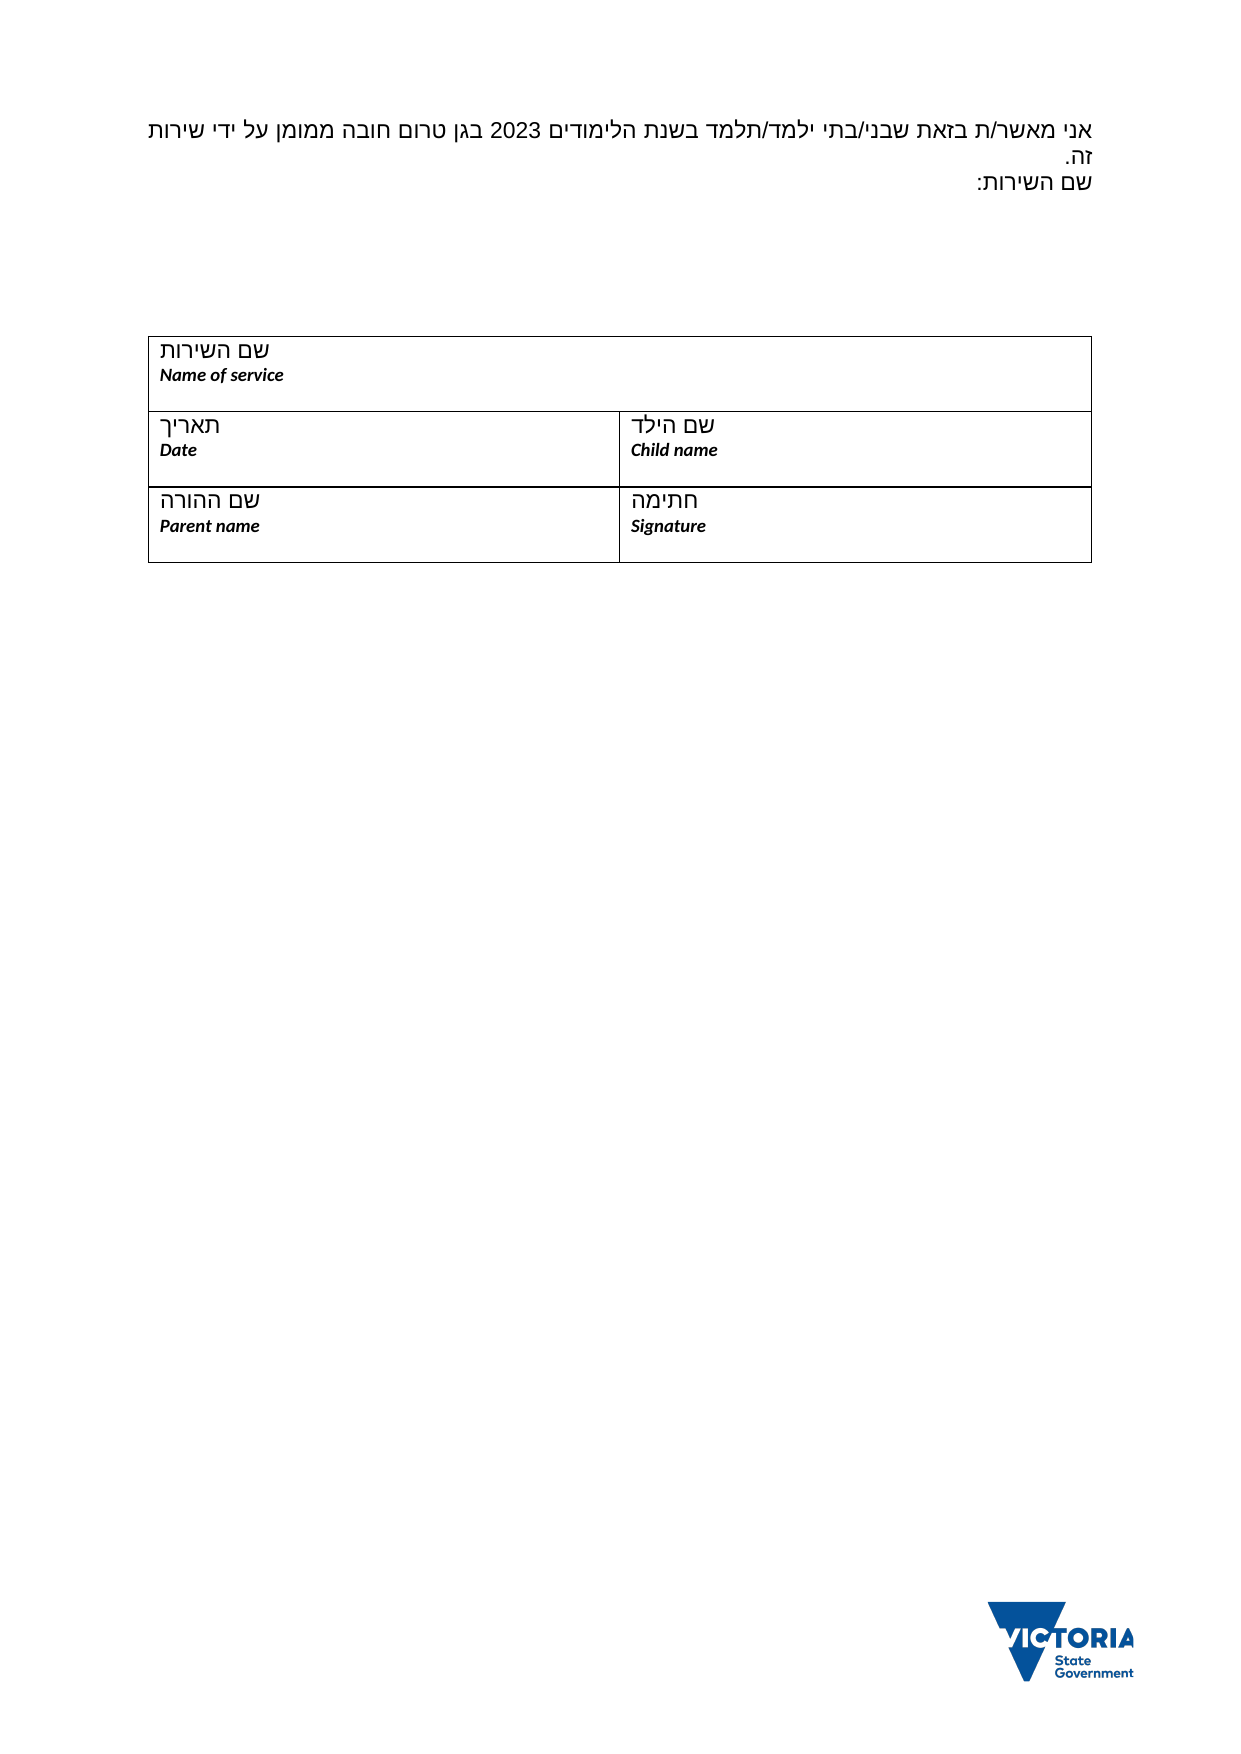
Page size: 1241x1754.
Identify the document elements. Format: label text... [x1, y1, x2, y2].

text שם השירות: [148, 169, 1092, 196]
text אני מאשר/ת בזאת שבני/בתי ילמד/תלמד בשנת הלימודים 2023 בגן טרום חובה ממומן על ידי שירות זה. [148, 117, 1092, 169]
table_header שם השירות Name of service [149, 337, 1091, 411]
table_cell שם ההורה Parent name [149, 488, 619, 562]
table_cell שם הילד Child name [620, 412, 1091, 486]
table_cell תאריך Date [149, 412, 619, 486]
table_cell חתימה Signature [620, 488, 1091, 562]
